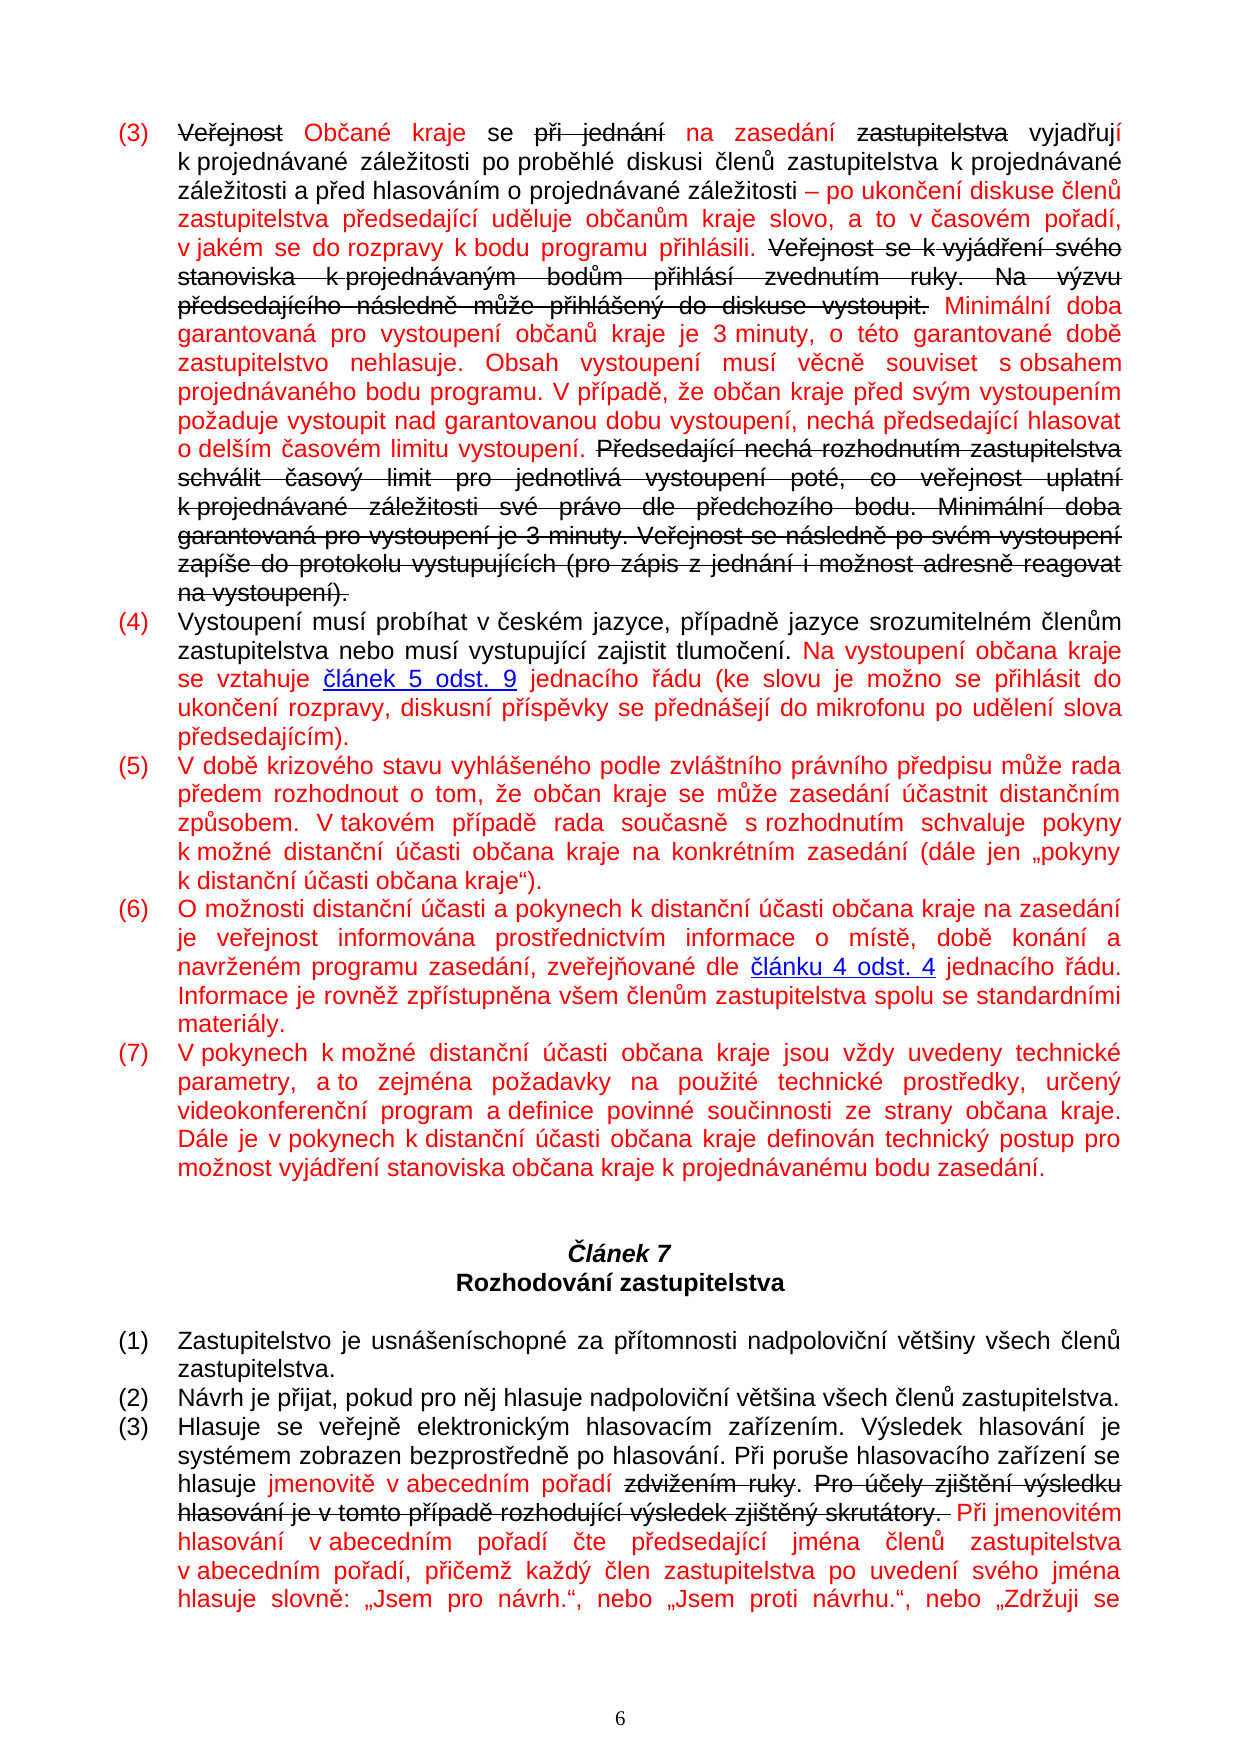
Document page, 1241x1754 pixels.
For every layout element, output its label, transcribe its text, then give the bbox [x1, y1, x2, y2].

list Zastupitelstvo je usnášeníschopné za přítomnosti nadpoloviční většiny všech členů zastupitelstva. [118, 1326, 1122, 1383]
list Veřejnost Občané kraje se při jednání na zasedání zastupitelstva vyjadřují k projednávané záležitosti po proběhlé diskusi členů zastupitelstva k projednávané záležitosti a před hlasováním o projednávané záležitosti – po ukončení diskuse členů zastupitelstva předsedající uděluje občanům kraje slovo, a to v časovém pořadí, v jakém se do rozpravy k bodu programu přihlásili. Veřejnost se k vyjádření svého stanoviska k projednávaným bodům přihlásí zvednutím ruky. Na výzvu předsedajícího následně může přihlášený do diskuse vystoupit. Minimální doba garantovaná pro vystoupení občanů kraje je 3 minuty, o této garantované době zastupitelstvo nehlasuje. Obsah vystoupení musí věcně souviset s obsahem projednávaného bodu programu. V případě, že občan kraje před svým vystoupením požaduje vystoupit nad garantovanou dobu vystoupení, nechá předsedající hlasovat o delším časovém limitu vystoupení. Předsedající nechá rozhodnutím zastupitelstva schválit časový limit pro jednotlivá vystoupení poté, co veřejnost uplatní k projednávané záležitosti své právo dle předchozího bodu. Minimální doba garantovaná pro vystoupení je 3 minuty. Veřejnost se následně po svém vystoupení zapíše do protokolu vystupujících (pro zápis z jednání i možnost adresně reagovat na vystoupení). [118, 118, 1122, 607]
list V době krizového stavu vyhlášeného podle zvláštního právního předpisu může rada předem rozhodnout o tom, že občan kraje se může zasedání účastnit distančním způsobem. V takovém případě rada současně s rozhodnutím schvaluje pokyny k možné distanční účasti občana kraje na konkrétním zasedání (dále jen „pokyny k distanční účasti občana kraje“). [118, 751, 1122, 894]
text Článek 7 [118, 1239, 1122, 1268]
list O možnosti distanční účasti a pokynech k distanční účasti občana kraje na zasedání je veřejnost informována prostřednictvím informace o místě, době konání a navrženém programu zasedání, zveřejňované dle článku 4 odst. 4 jednacího řádu. Informace je rovněž zpřístupněna všem členům zastupitelstva spolu se standardními materiály. [118, 894, 1122, 1038]
list Návrh je přijat, pokud pro něj hlasuje nadpoloviční většina všech členů zastupitelstva. [118, 1383, 1122, 1412]
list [118, 1412, 1122, 1613]
list Vystoupení musí probíhat v českém jazyce, případně jazyce srozumitelném členům zastupitelstva nebo musí vystupující zajistit tlumočení. Na vystoupení občana kraje se vztahuje článek 5 odst. 9 jednacího řádu (ke slovu je možno se přihlásit do ukončení rozpravy, diskusní příspěvky se přednášejí do mikrofonu po udělení slova předsedajícím). [118, 607, 1122, 751]
subtitle Rozhodování zastupitelstva [118, 1268, 1122, 1297]
list V pokynech k možné distanční účasti občana kraje jsou vždy uvedeny technické parametry, a to zejména požadavky na použité technické prostředky, určený videokonferenční program a definice povinné součinnosti ze strany občana kraje. Dále je v pokynech k distanční účasti občana kraje definován technický postup pro možnost vyjádření stanoviska občana kraje k projednávanému bodu zasedání. [118, 1038, 1122, 1182]
